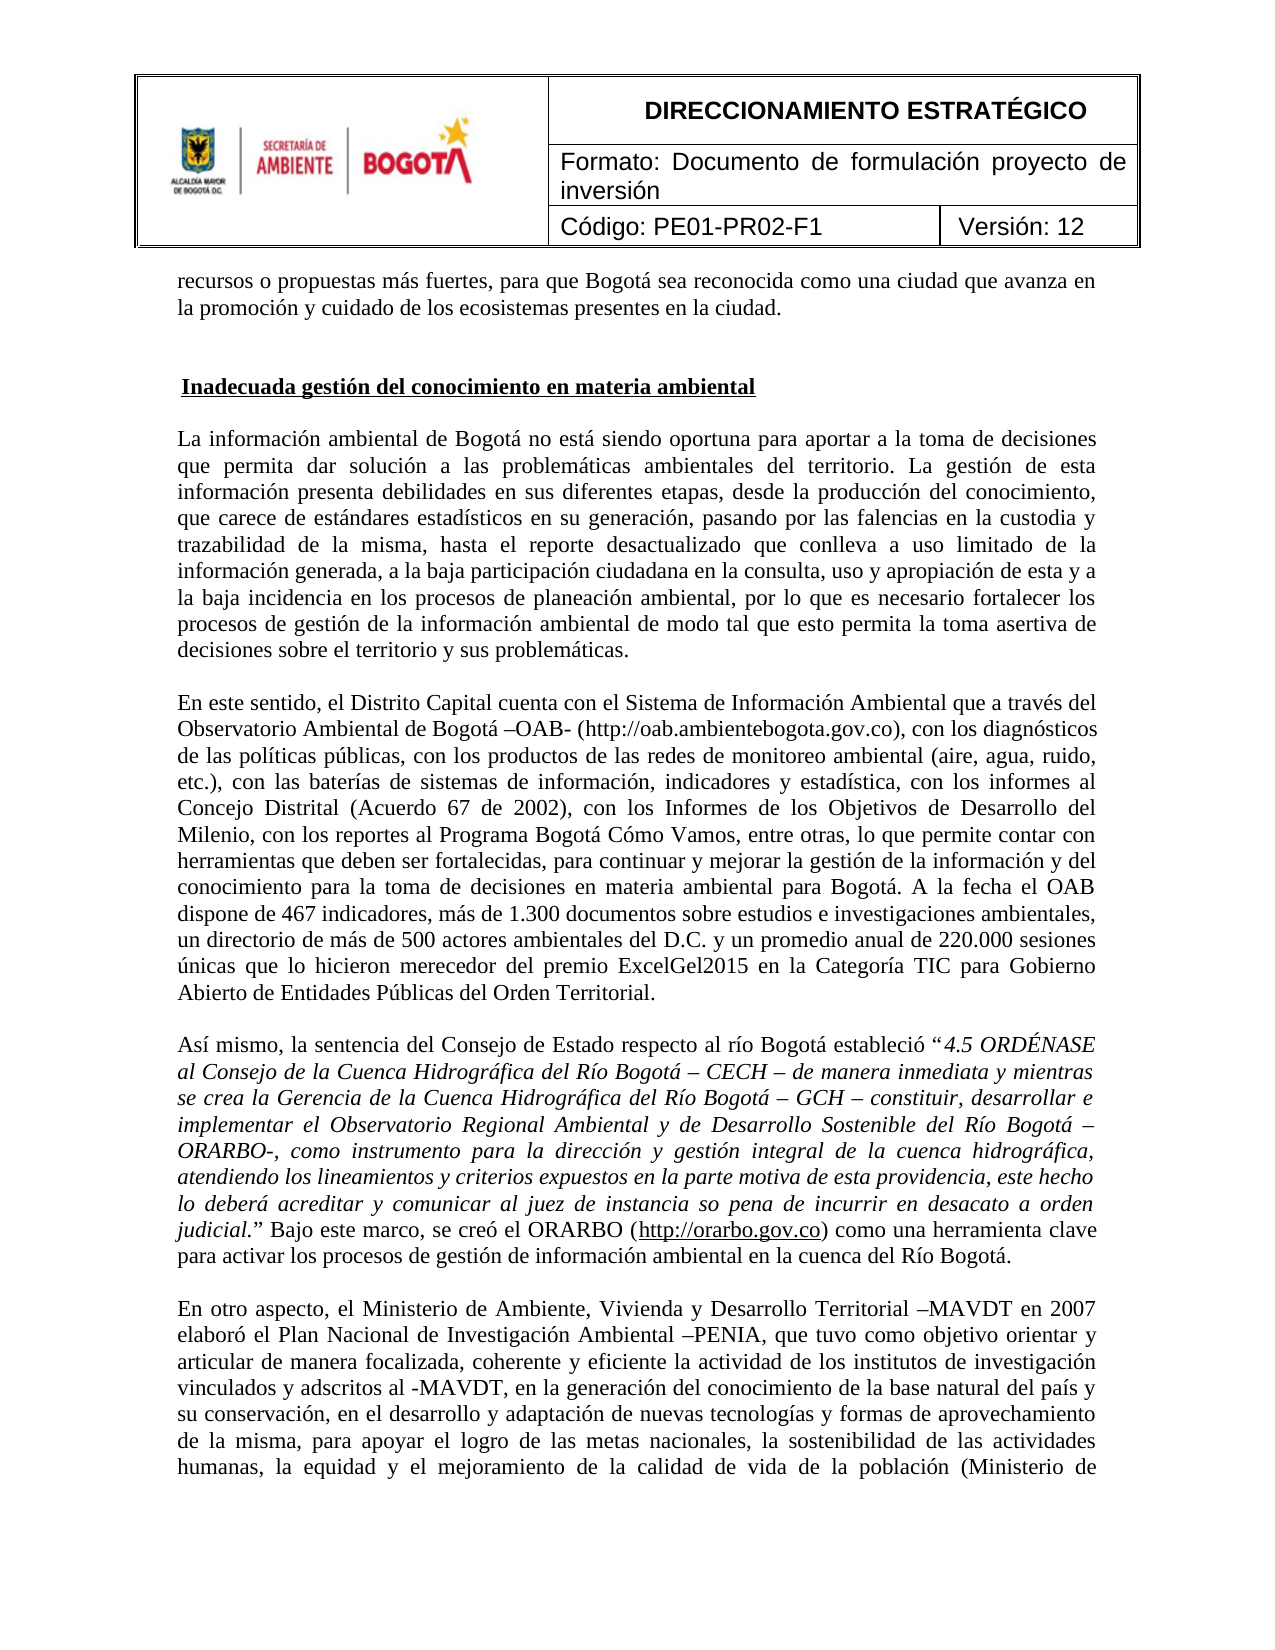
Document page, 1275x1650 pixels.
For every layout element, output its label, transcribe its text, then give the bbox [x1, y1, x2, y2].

picture [147, 78, 501, 243]
text Así mismo, la sentencia del Consejo de Estado respecto al río Bogotá estableció “4.5 ORDÉNASE al Consejo de la Cuenca Hidrográfica del Río Bogotá – CECH – de manera inmediata y mientras se crea la Gerencia de la Cuenca Hidrográfica del Río Bogotá – GCH – constituir, desarrollar e implementar el Observatorio Regional Ambiental y de Desarrollo Sostenible del Río Bogotá –ORARBO-, como instrumento para la dirección y gestión integral de la cuenca hidrográfica, atendiendo los lineamientos y criterios expuestos en la parte motiva de esta providencia, este hecho lo deberá acreditar y comunicar al juez de instancia so pena de incurrir en desacato a orden judicial.” Bajo este marco, se creó el ORARBO (http://orarbo.gov.co) como una herramienta clave para activar los procesos de gestión de información ambiental en la cuenca del Río Bogotá. [177, 1032, 1098, 1269]
text La información ambiental de Bogotá no está siendo oportuna para aportar a la toma de decisiones que permita dar solución a las problemáticas ambientales del territorio. La gestión de esta información presenta debilidades en sus diferentes etapas, desde la producción del conocimiento, que carece de estándares estadísticos en su generación, pasando por las falencias en la custodia y trazabilidad de la misma, hasta el reporte desactualizado que conlleva a uso limitado de la información generada, a la baja participación ciudadana en la consulta, uso y apropiación de esta y a la baja incidencia en los procesos de planeación ambiental, por lo que es necesario fortalecer los procesos de gestión de la información ambiental de modo tal que esto permita la toma asertiva de decisiones sobre el territorio y sus problemáticas. [177, 425, 1098, 663]
text En este sentido, el Distrito Capital cuenta con el Sistema de Información Ambiental que a través del Observatorio Ambiental de Bogotá –OAB- (http://oab.ambientebogota.gov.co), con los diagnósticos de las políticas públicas, con los productos de las redes de monitoreo ambiental (aire, agua, ruido, etc.), con las baterías de sistemas de información, indicadores y estadística, con los informes al Concejo Distrital (Acuerdo 67 de 2002), con los Informes de los Objetivos de Desarrollo del Milenio, con los reportes al Programa Bogotá Cómo Vamos, entre otras, lo que permite contar con herramientas que deben ser fortalecidas, para continuar y mejorar la gestión de la información y del conocimiento para la toma de decisiones en materia ambiental para Bogotá. A la fecha el OAB dispone de 467 indicadores, más de 1.300 documentos sobre estudios e investigaciones ambientales, un directorio de más de 500 actores ambientales del D.C. y un promedio anual de 220.000 sesiones únicas que lo hicieron merecedor del premio ExcelGel2015 en la Categoría TIC para Gobierno Abierto de Entidades Públicas del Orden Territorial. [177, 689, 1098, 1005]
text Inadecuada gestión del conocimiento en materia ambiental [181, 373, 1098, 399]
